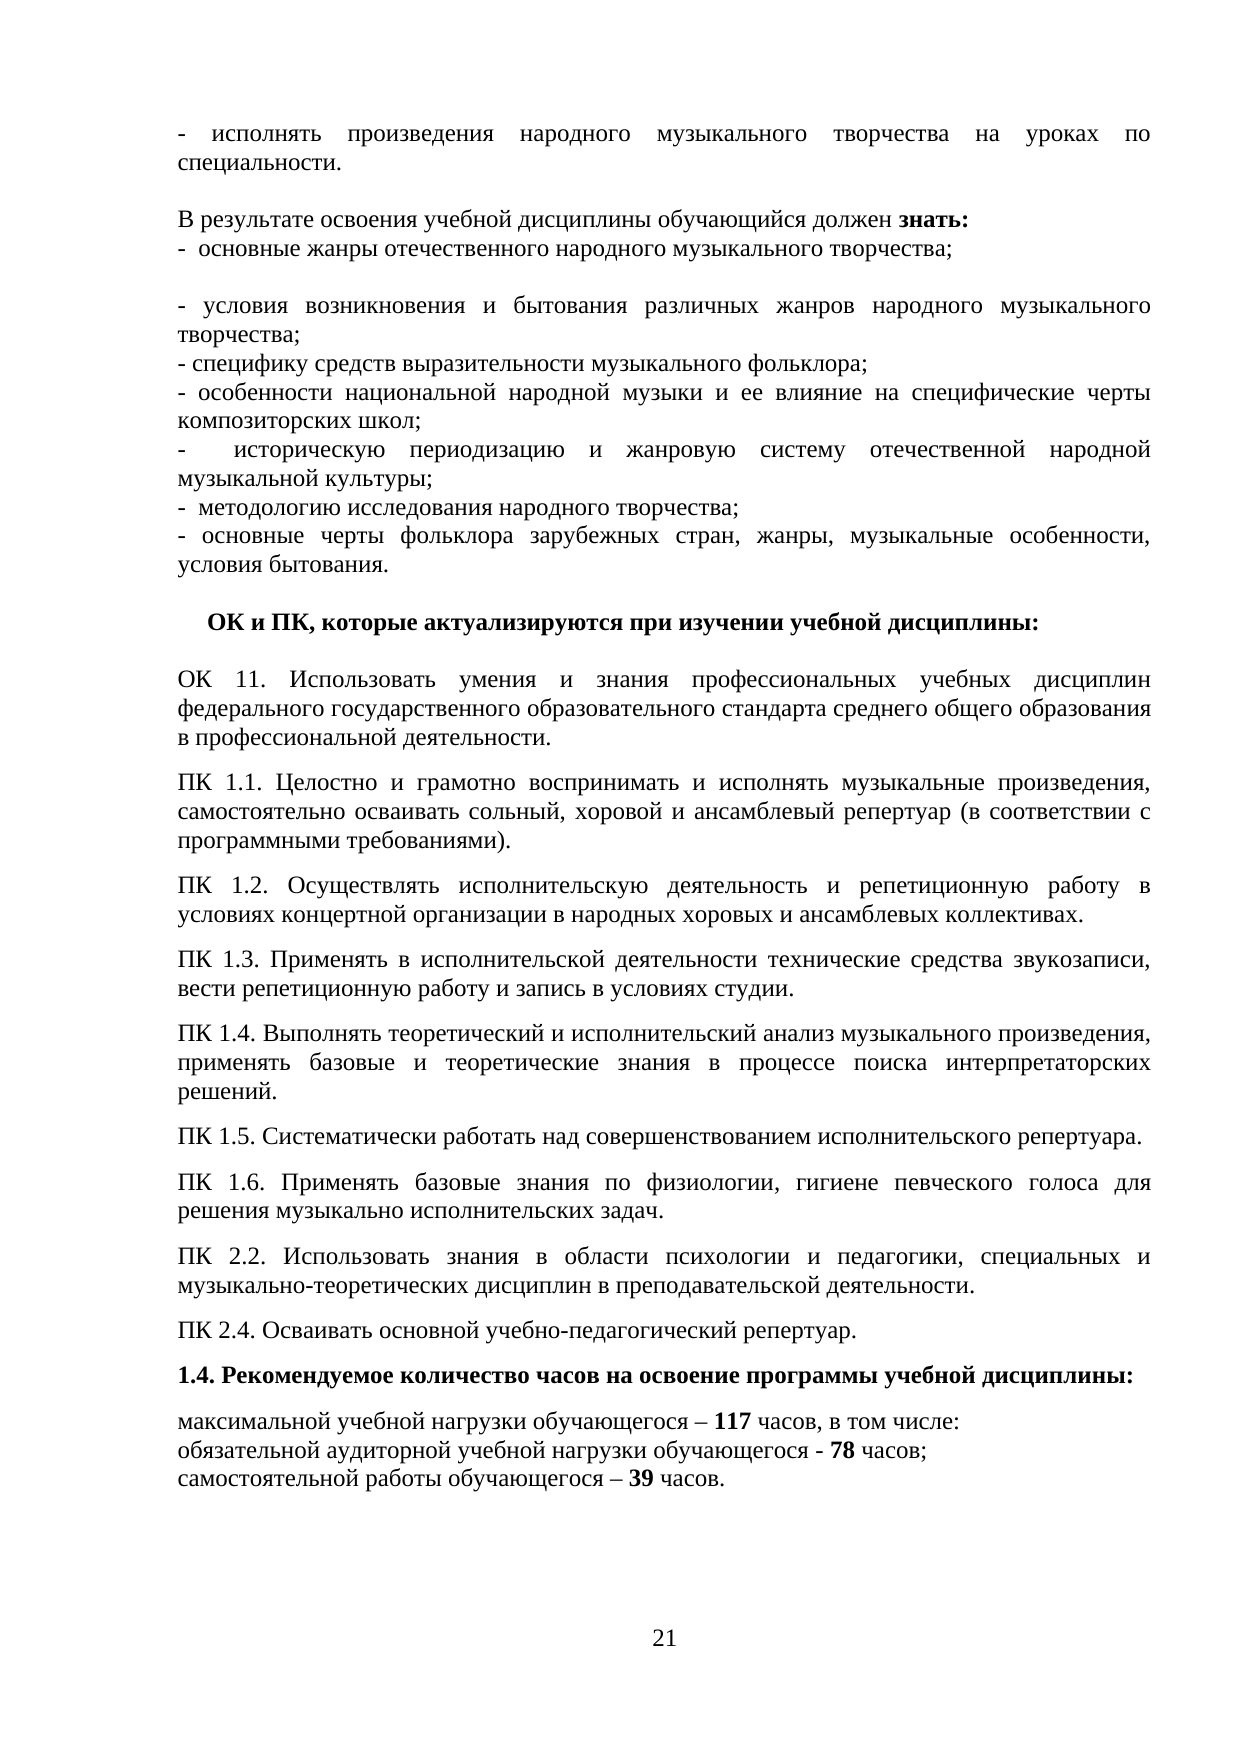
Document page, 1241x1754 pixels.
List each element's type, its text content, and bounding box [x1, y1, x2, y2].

text ПК 1.6. Применять базовые знания по физиологии, гигиене певческого голоса для решения музыкально исполнительских задач. [177, 1167, 1152, 1224]
text ПК 1.3. Применять в исполнительской деятельности технические средства звукозаписи, вести репетиционную работу и запись в условиях студии. [177, 944, 1152, 1002]
text обязательной аудиторной учебной нагрузки обучающегося - 78 часов; [177, 1435, 1152, 1463]
text ПК 1.4. Выполнять теоретический и исполнительский анализ музыкального произведения, применять базовые и теоретические знания в процессе поиска интерпретаторских решений. [177, 1018, 1152, 1105]
text - условия возникновения и бытования различных жанров народного музыкального творчества; [177, 291, 1152, 348]
text - исполнять произведения народного музыкального творчества на уроках по специальности. [177, 118, 1152, 176]
text - специфику средств выразительности музыкального фольклора; [177, 348, 1152, 377]
text самостоятельной работы обучающегося – 39 часов. [177, 1463, 1152, 1492]
text В результате освоения учебной дисциплины обучающийся должен знать: [177, 204, 1152, 233]
text ОК и ПК, которые актуализируются при изучении учебной дисциплины: [207, 607, 1152, 636]
text ПК 1.1. Целостно и грамотно воспринимать и исполнять музыкальные произведения, самостоятельно осваивать сольный, хоровой и ансамблевый репертуар (в соответствии с программными требованиями). [177, 767, 1152, 853]
text - основные жанры отечественного народного музыкального творчества; [177, 233, 1152, 262]
text - основные черты фольклора зарубежных стран, жанры, музыкальные особенности, условия бытования. [177, 521, 1152, 578]
text - особенности национальной народной музыки и ее влияние на специфические черты композиторских школ; [177, 377, 1152, 434]
text ПК 2.4. Осваивать основной учебно-педагогический репертуар. [177, 1315, 1152, 1344]
text ПК 2.2. Использовать знания в области психологии и педагогики, специальных и музыкально-теоретических дисциплин в преподавательской деятельности. [177, 1241, 1152, 1298]
text ПК 1.5. Систематически работать над совершенствованием исполнительского репертуара. [177, 1121, 1152, 1150]
text ОК 11. Использовать умения и знания профессиональных учебных дисциплин федерального государственного образовательного стандарта среднего общего образования в профессиональной деятельности. [177, 664, 1152, 751]
text - методологию исследования народного творчества; [177, 492, 1152, 521]
text максимальной учебной нагрузки обучающегося – 117 часов, в том числе: [177, 1406, 1152, 1435]
text ПК 1.2. Осуществлять исполнительскую деятельность и репетиционную работу в условиях концертной организации в народных хоровых и ансамблевых коллективах. [177, 870, 1152, 928]
text 1.4. Рекомендуемое количество часов на освоение программы учебной дисциплины: [177, 1361, 1152, 1389]
text - историческую периодизацию и жанровую систему отечественной народной музыкальной культуры; [177, 434, 1152, 492]
